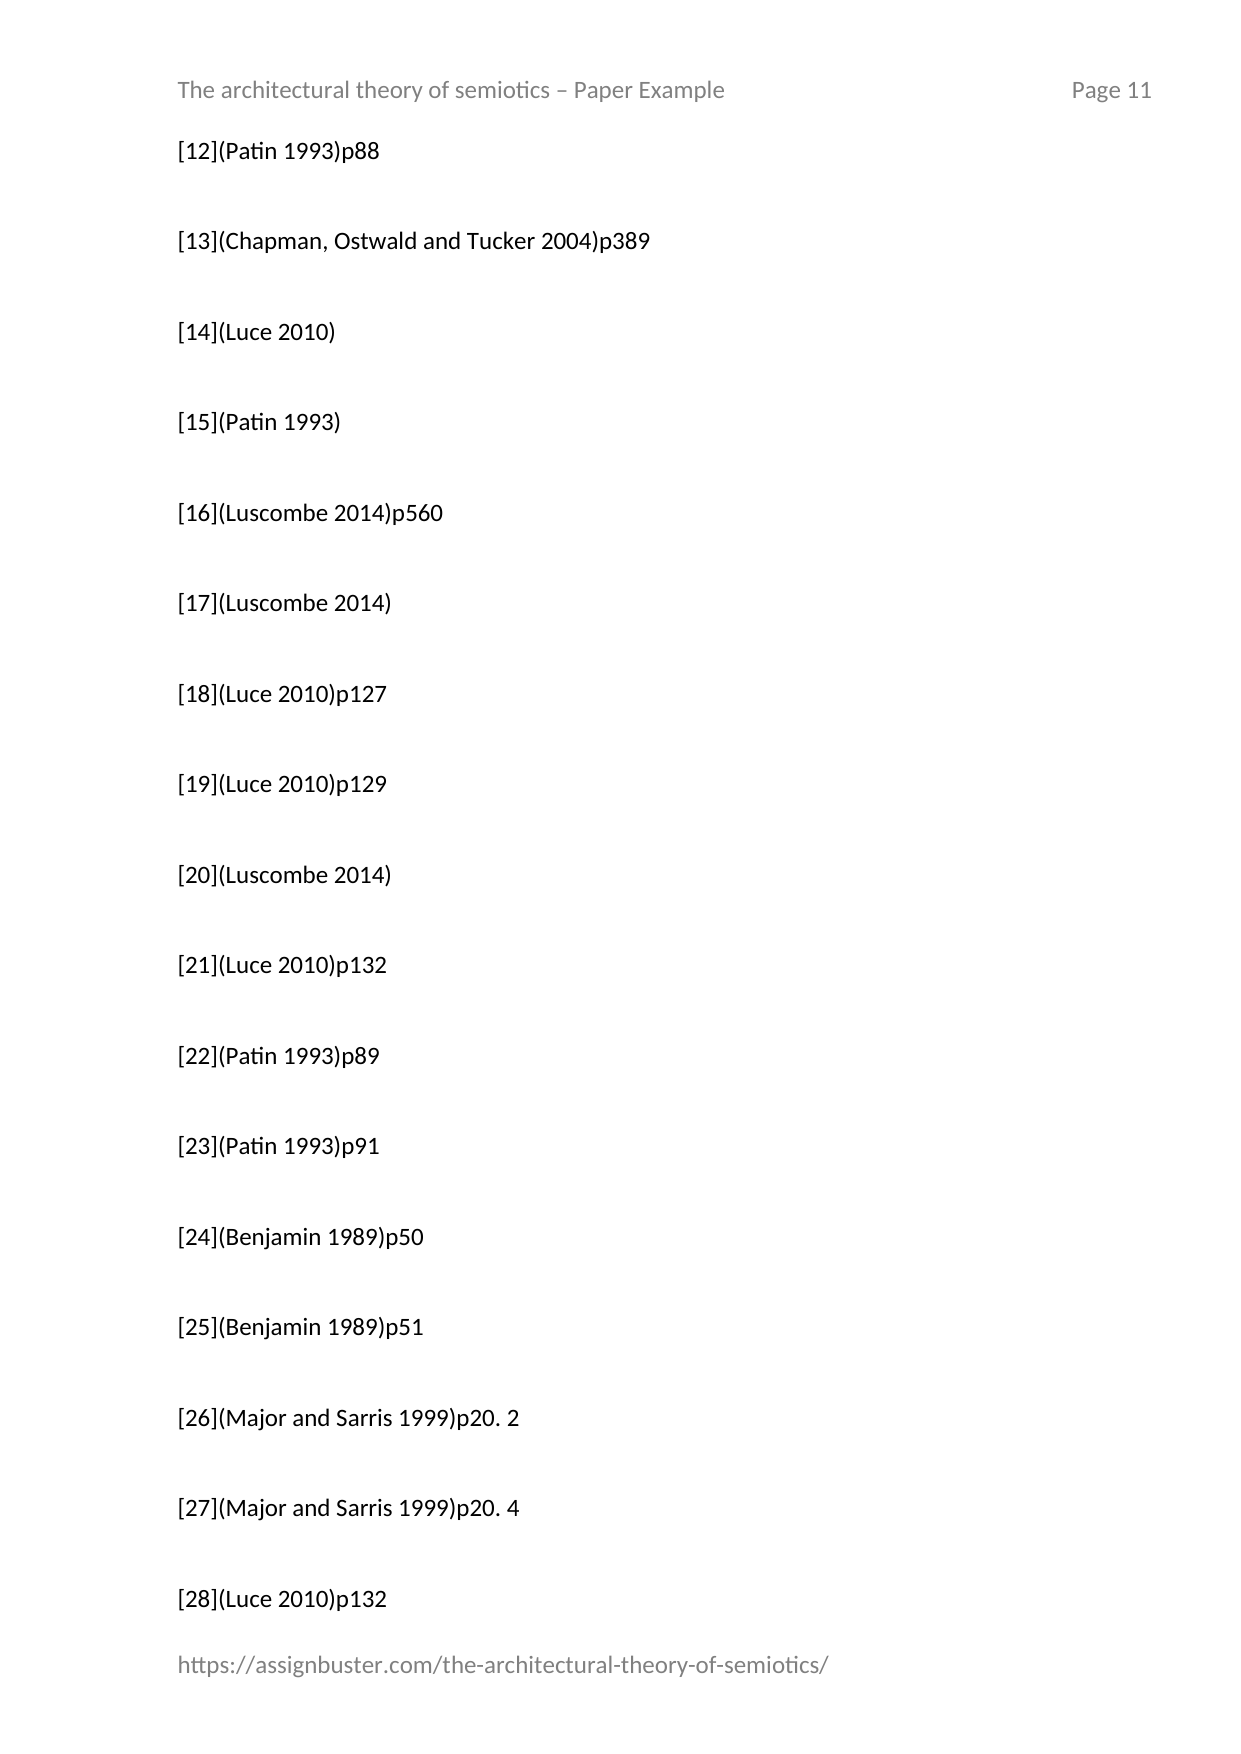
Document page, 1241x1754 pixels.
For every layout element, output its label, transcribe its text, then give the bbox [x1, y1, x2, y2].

text [23](Patin 1993)p91 [177, 1131, 1152, 1161]
text [27](Major and Sarris 1999)p20. 4 [177, 1493, 1152, 1523]
text [12](Patin 1993)p88 [177, 135, 1152, 165]
text [16](Luscombe 2014)p560 [177, 497, 1152, 527]
text [17](Luscombe 2014) [177, 587, 1152, 618]
text [26](Major and Sarris 1999)p20. 2 [177, 1402, 1152, 1433]
text [15](Patin 1993) [177, 406, 1152, 437]
text [22](Patin 1993)p89 [177, 1040, 1152, 1071]
text [28](Luce 2010)p132 [177, 1583, 1152, 1614]
text [18](Luce 2010)p127 [177, 678, 1152, 708]
text [13](Chapman, Ostwald and Tucker 2004)p389 [177, 225, 1152, 256]
text [21](Luce 2010)p132 [177, 949, 1152, 980]
text [20](Luscombe 2014) [177, 859, 1152, 889]
text [19](Luce 2010)p129 [177, 768, 1152, 799]
text [14](Luce 2010) [177, 316, 1152, 346]
text [25](Benjamin 1989)p51 [177, 1312, 1152, 1342]
text [24](Benjamin 1989)p50 [177, 1221, 1152, 1252]
